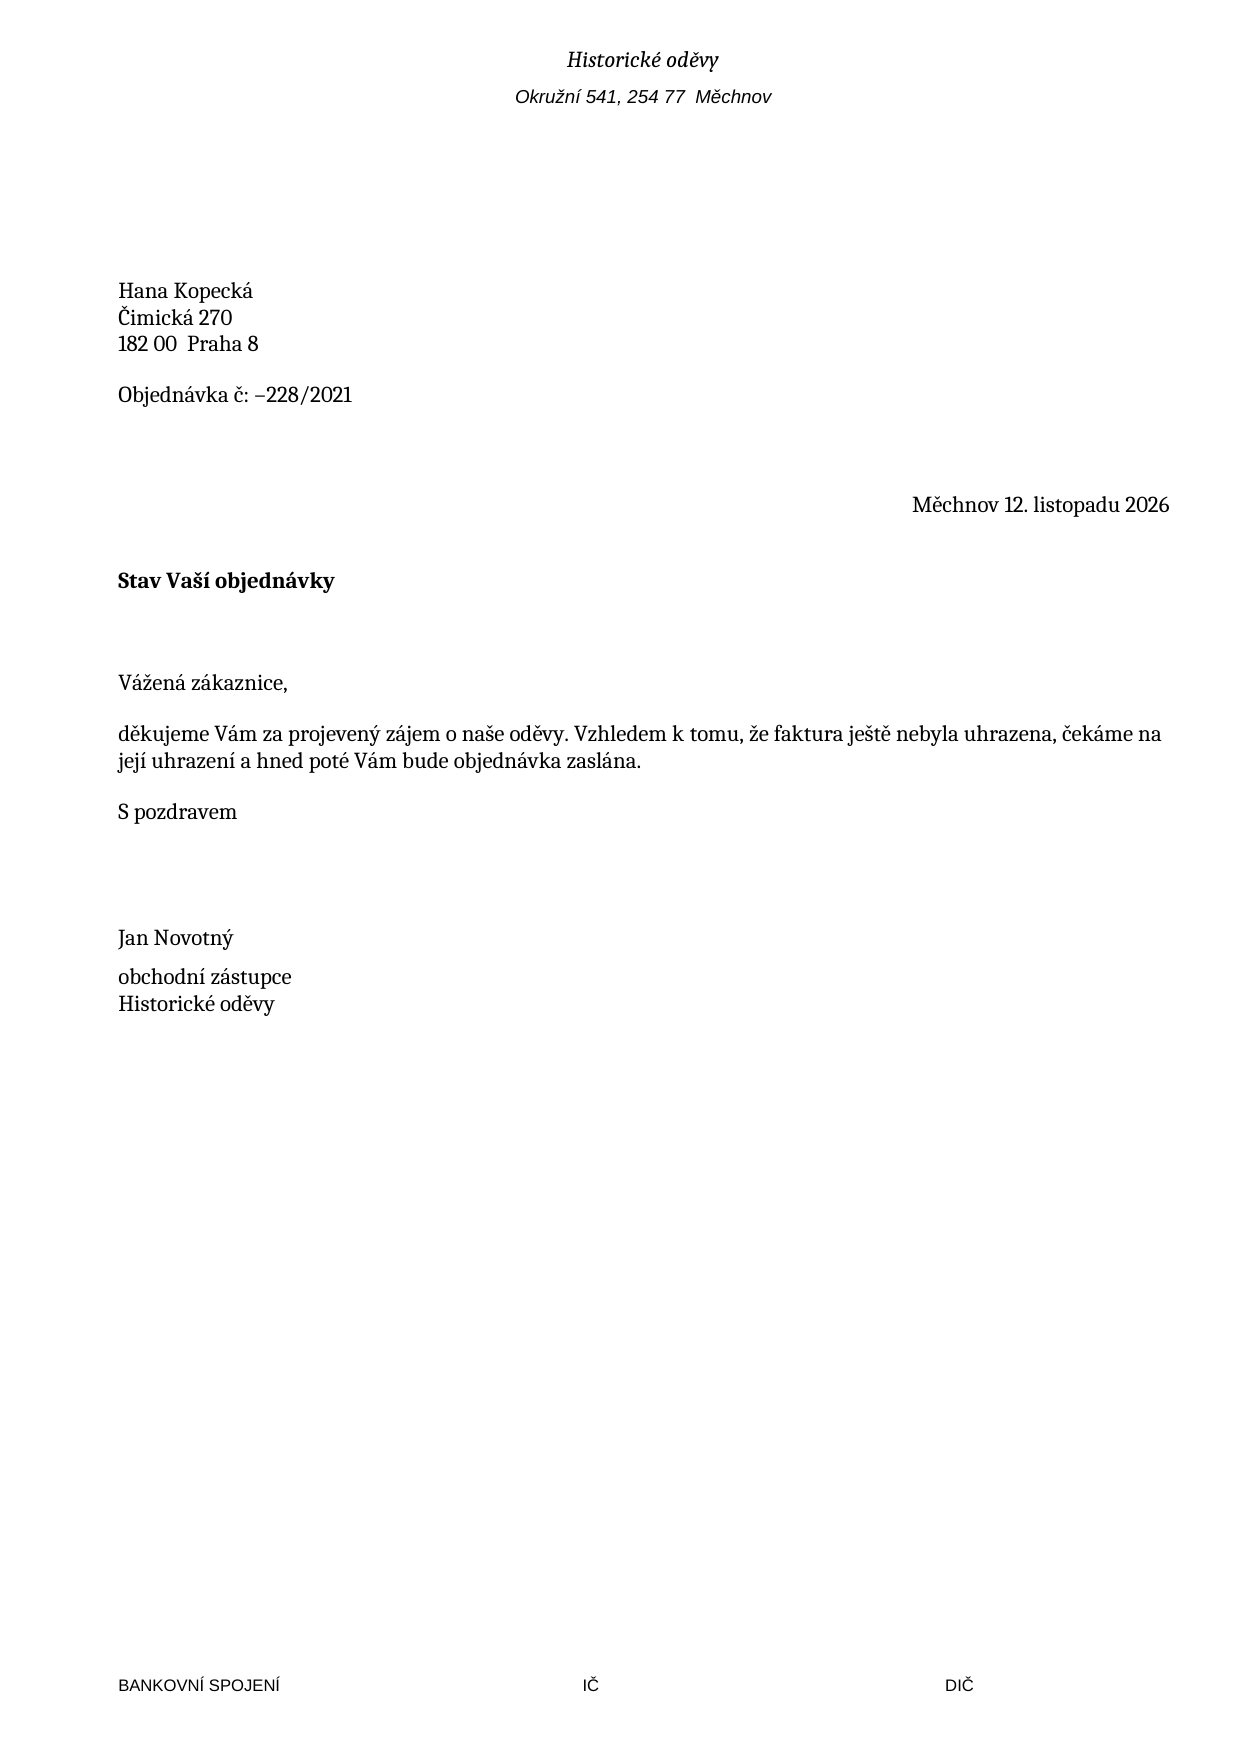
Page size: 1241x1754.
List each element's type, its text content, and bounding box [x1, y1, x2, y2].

text 182 00 Praha 8 [118, 331, 1169, 357]
text Objednávka č: –228/2021 [118, 382, 1169, 409]
subtitle Stav Vaší objednávky [118, 568, 1169, 595]
text Jan Novotný [118, 925, 1169, 951]
text obchodní zástupce [118, 964, 1169, 990]
text děkujeme Vám za projevený zájem o naše oděvy. Vzhledem k tomu, že faktura ještě nebyla uhrazena, čekáme na její uhrazení a hned poté Vám bude objednávka zaslána. [118, 721, 1169, 774]
text Čimická 270 [118, 304, 1169, 331]
text S pozdravem [118, 799, 1169, 825]
text Vážená zákaznice, [118, 670, 1169, 696]
text Historické oděvy [118, 990, 1169, 1017]
text Hana Kopecká [118, 278, 1169, 304]
subtitle Měchnov 30. června 2021 [118, 492, 1169, 518]
